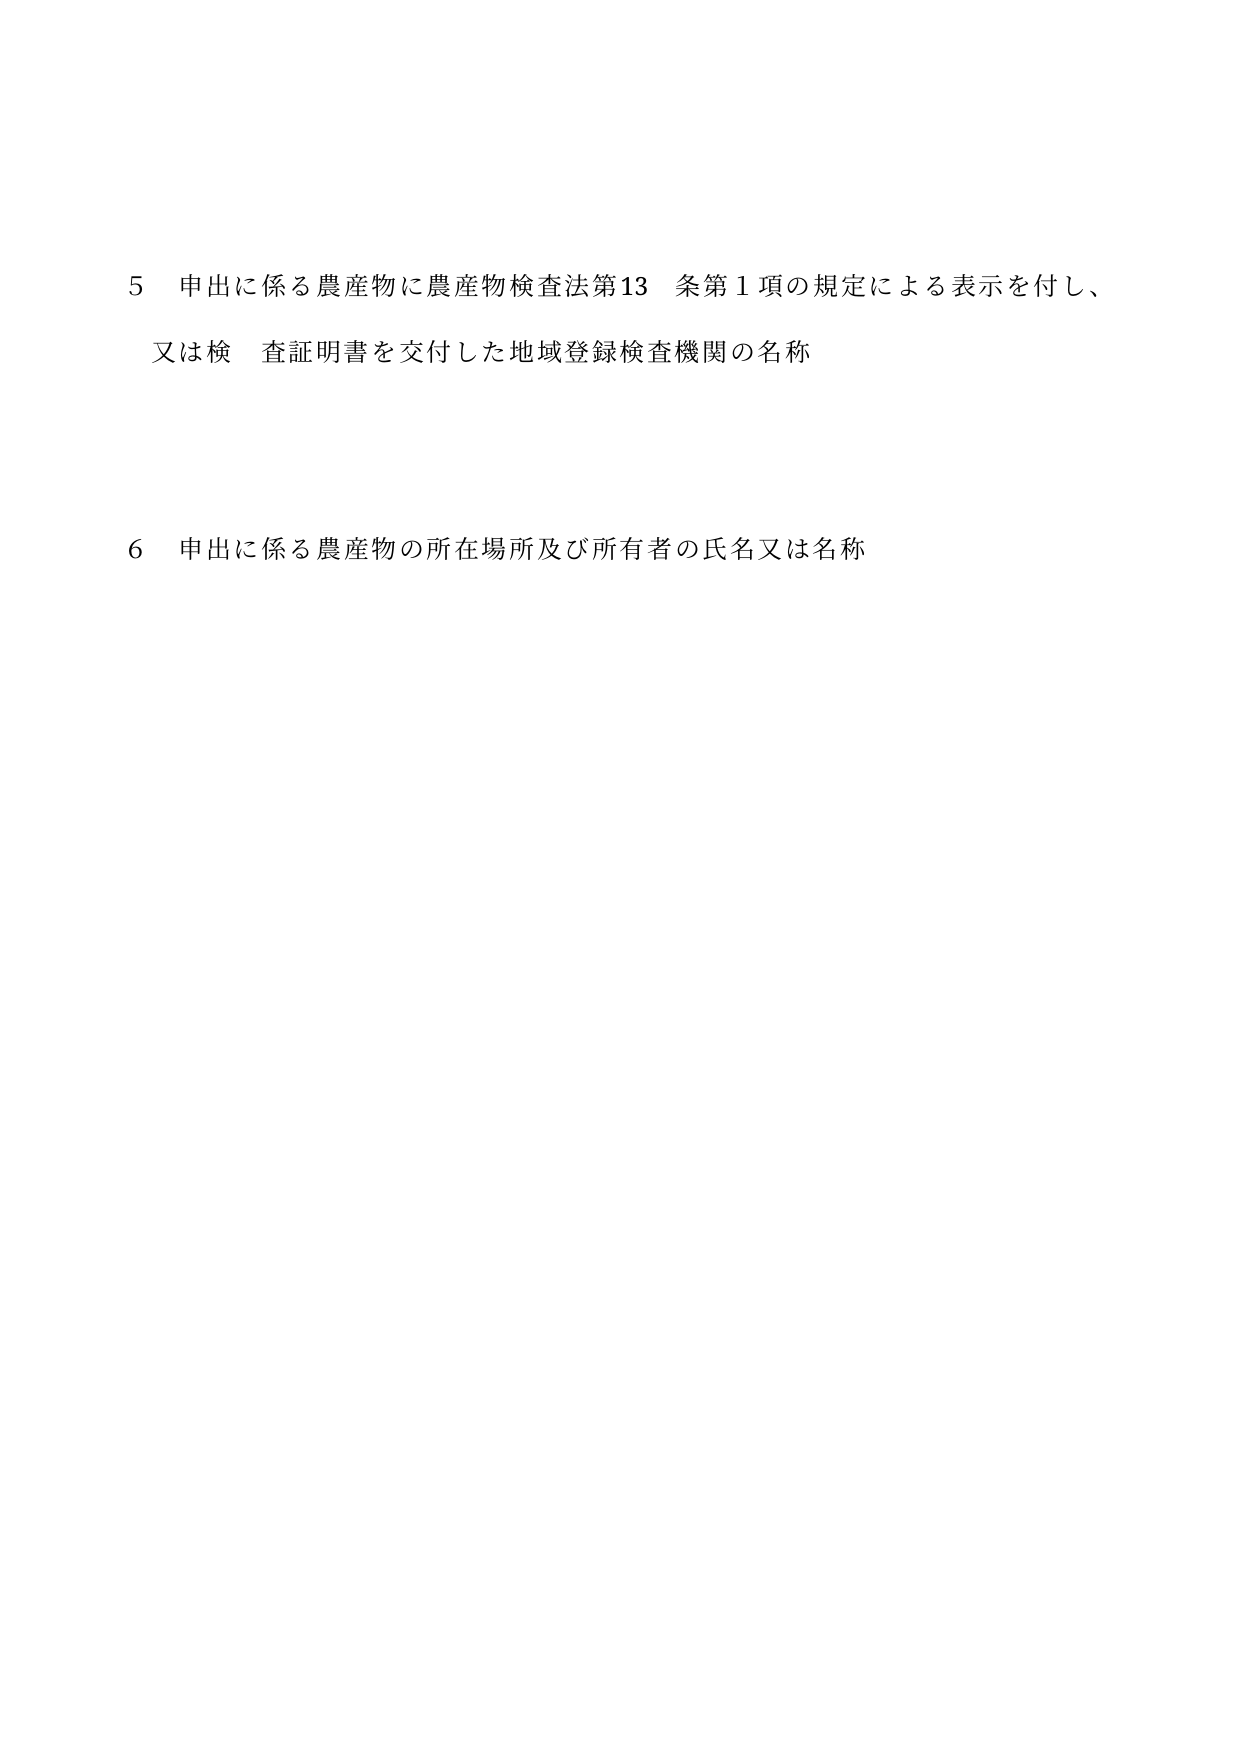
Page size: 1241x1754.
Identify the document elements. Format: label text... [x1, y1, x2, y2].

text ５ 申出に係る農産物に農産物検査法第13条第１項の規定による表示を付し、又は検 査証明書を交付した地域登録検査機関の名称 [123, 252, 1117, 383]
text ６ 申出に係る農産物の所在場所及び所有者の氏名又は名称 [123, 515, 1117, 581]
